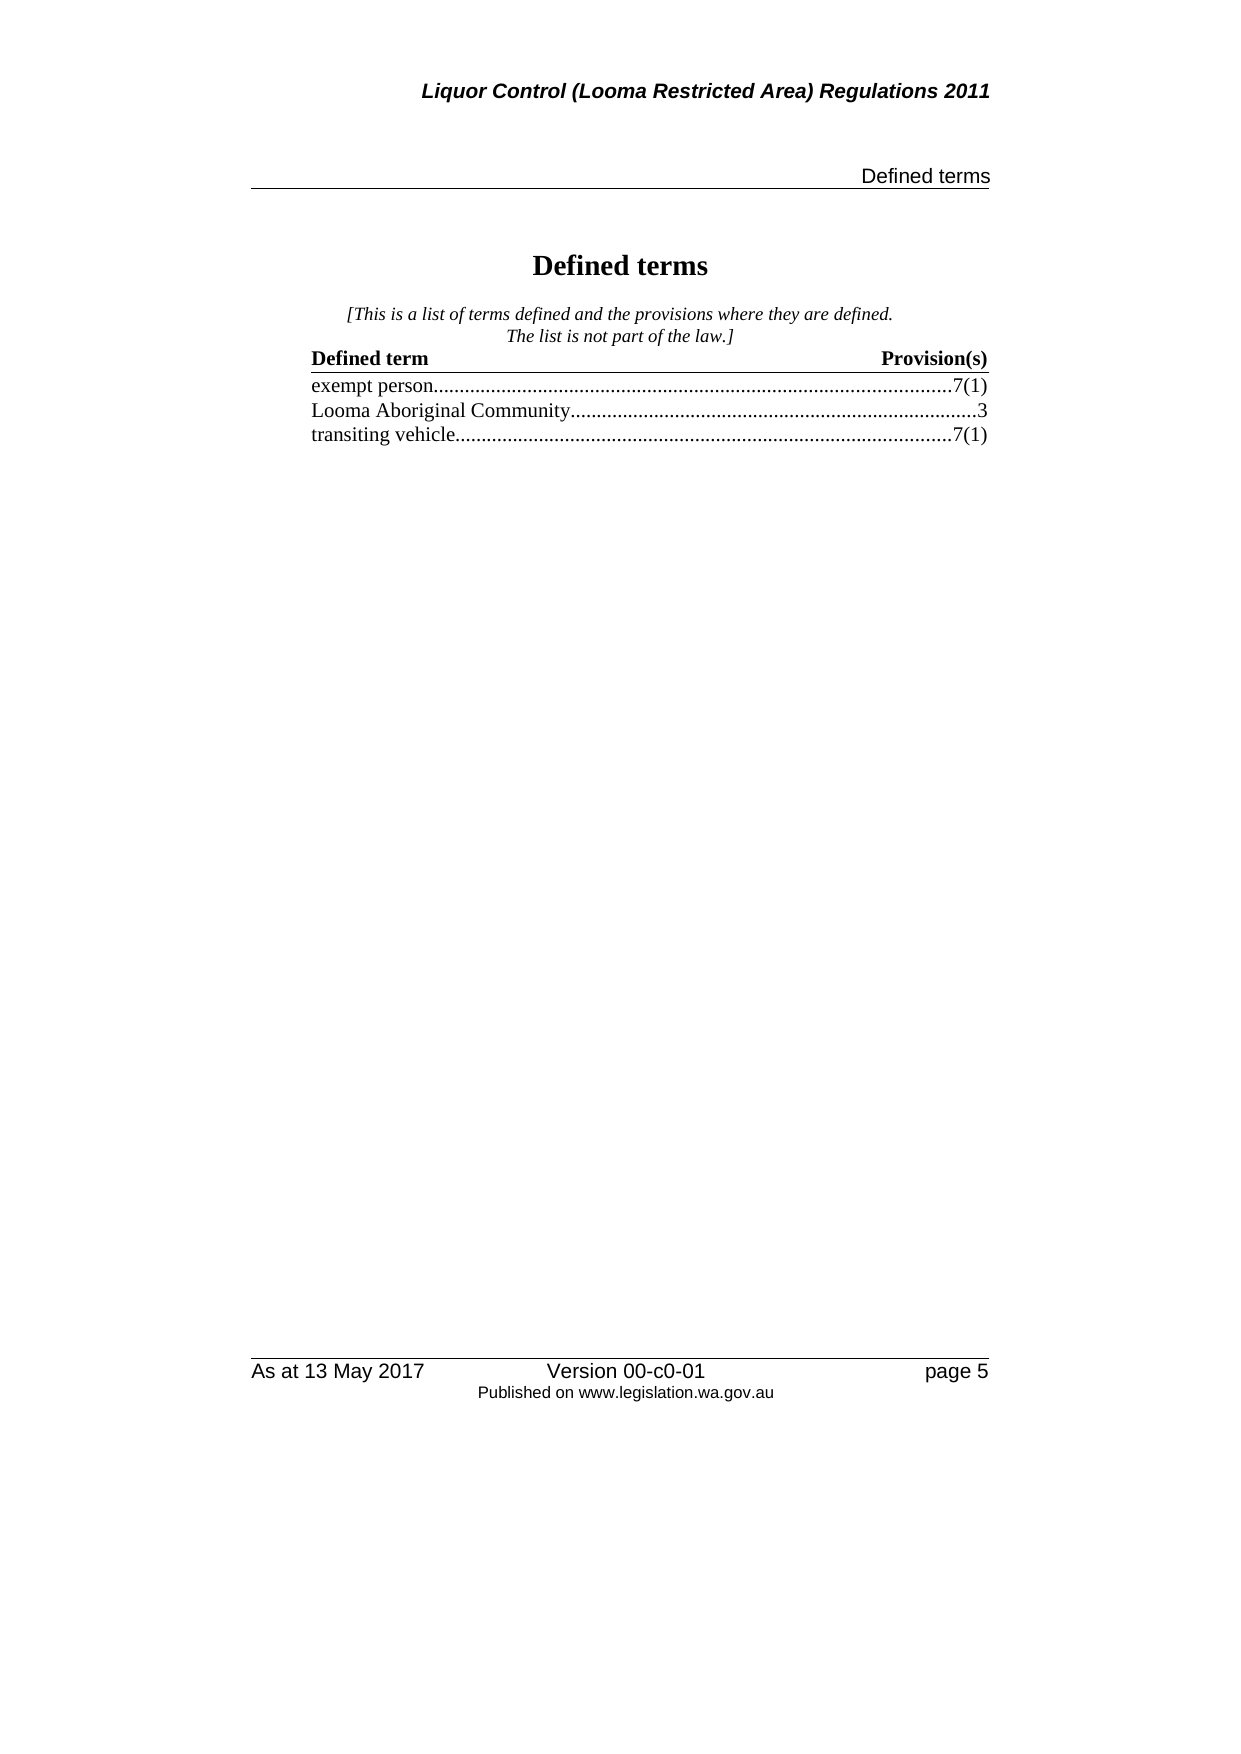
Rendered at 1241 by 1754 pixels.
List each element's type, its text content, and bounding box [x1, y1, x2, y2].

text Looma Aboriginal Community 3 [311, 397, 929, 422]
subtitle Defined terms [251, 248, 989, 282]
text transiting vehicle 7(1) [311, 422, 929, 446]
text exempt person 7(1) [311, 373, 929, 397]
text Defined term Provision(s) [311, 346, 989, 372]
text [This is a list of terms defined and the provisions where they are defined. The list is not part of the law.] [339, 303, 901, 346]
